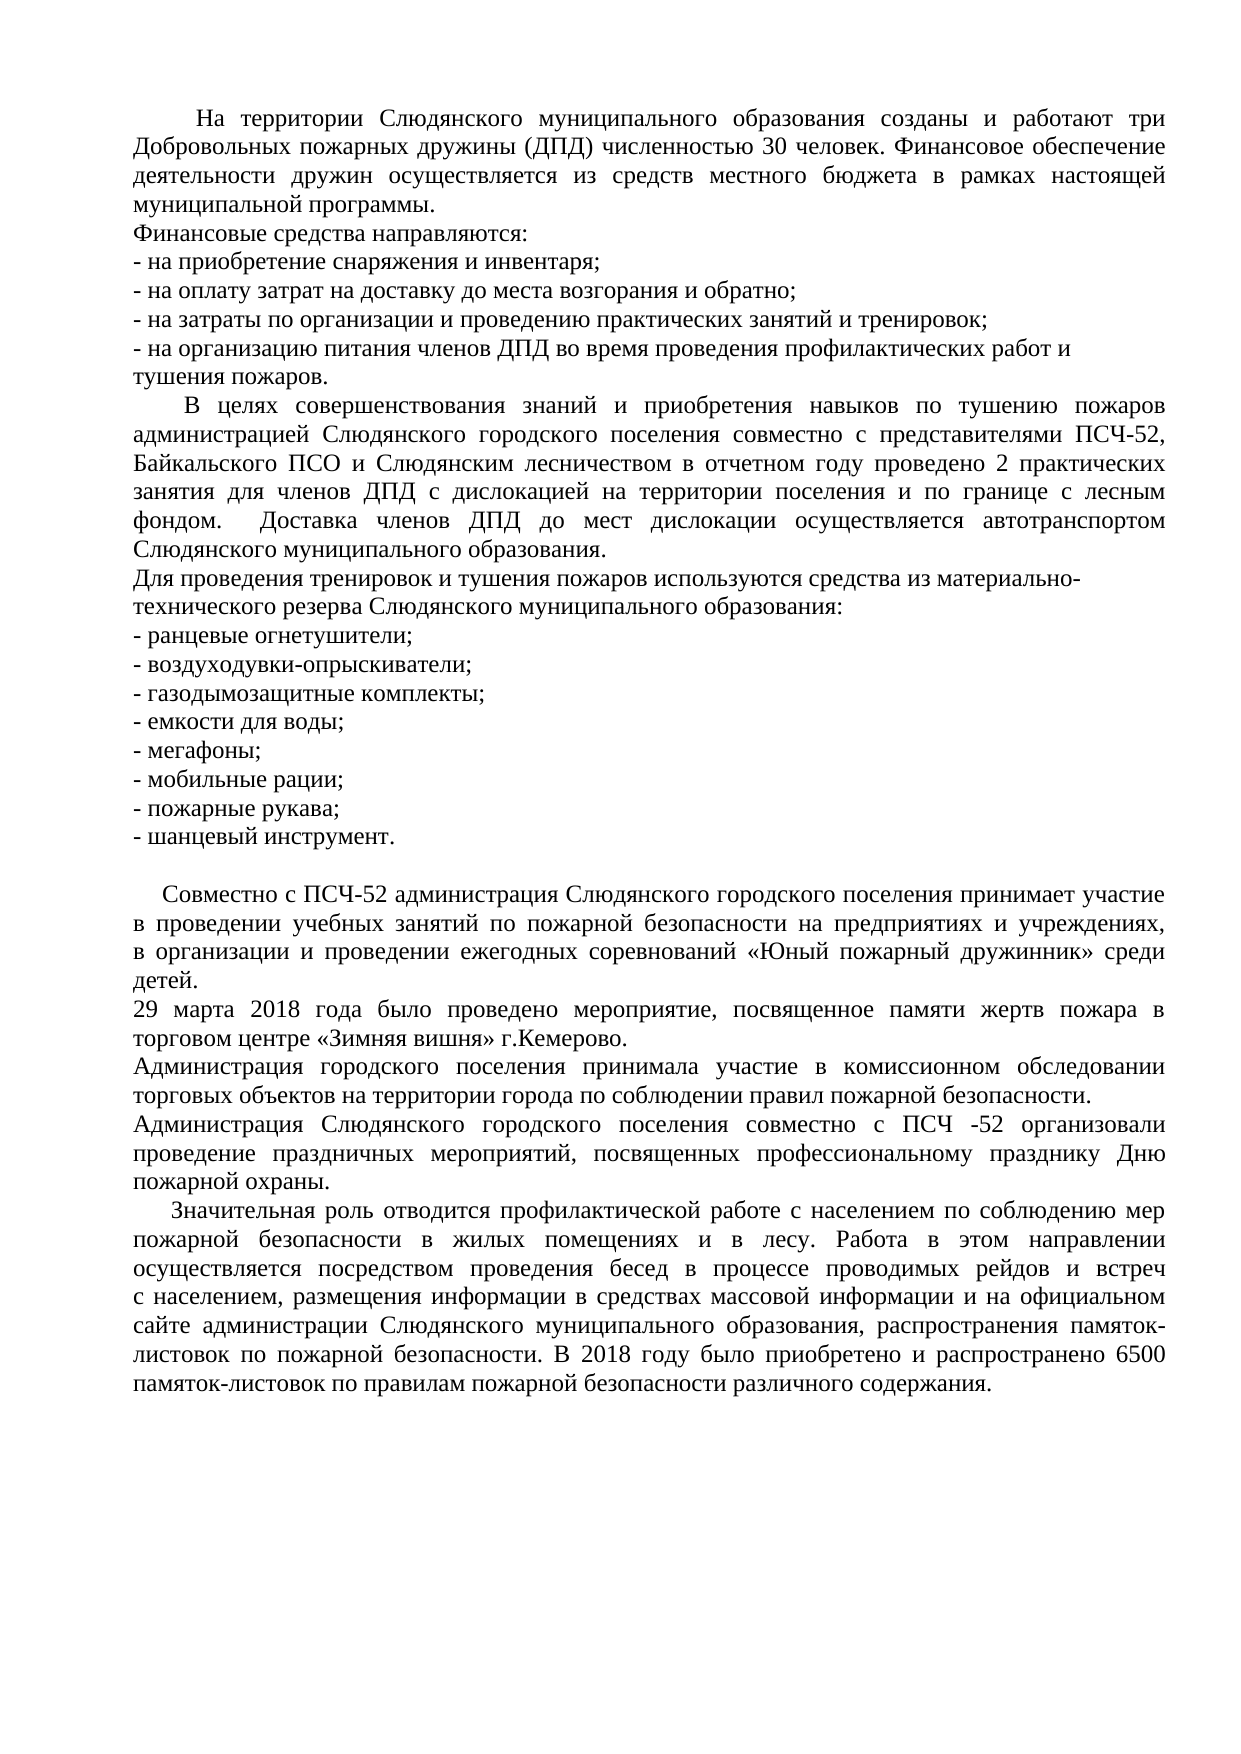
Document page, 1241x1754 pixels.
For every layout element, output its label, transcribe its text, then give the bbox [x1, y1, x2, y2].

text - емкости для воды; [133, 706, 1167, 735]
text Для проведения тренировок и тушения пожаров используются средства из материально-технического резерва Слюдянского муниципального образования: [133, 563, 1167, 620]
text Финансовые средства направляются: [133, 218, 1167, 246]
text Администрация Слюдянского городского поселения совместно с ПСЧ -52 организовали проведение праздничных мероприятий, посвященных профессиональному празднику Дню пожарной охраны. [133, 1109, 1167, 1195]
text - ранцевые огнетушители; [133, 620, 1167, 649]
text Совместно с ПСЧ-52 администрация Слюдянского городского поселения принимает участие в проведении учебных занятий по пожарной безопасности на предприятиях и учреждениях, в организации и проведении ежегодных соревнований «Юный пожарный дружинник» среди детей. [133, 879, 1167, 994]
text - на организацию питания членов ДПД во время проведения профилактических работ и тушения пожаров. [133, 333, 1167, 390]
text - шанцевый инструмент. [133, 821, 1167, 850]
text Значительная роль отводится профилактической работе с населением по соблюдению мер пожарной безопасности в жилых помещениях и в лесу. Работа в этом направлении осуществляется посредством проведения бесед в процессе проводимых рейдов и встреч с населением, размещения информации в средствах массовой информации и на официальном сайте администрации Слюдянского муниципального образования, распространения памяток-листовок по пожарной безопасности. В 2018 году было приобретено и распространено 6500 памяток-листовок по правилам пожарной безопасности различного содержания. [133, 1195, 1167, 1396]
text - на оплату затрат на доставку до места возгорания и обратно; [133, 275, 1167, 304]
text На территории Слюдянского муниципального образования созданы и работают три Добровольных пожарных дружины (ДПД) численностью 30 человек. Финансовое обеспечение деятельности дружин осуществляется из средств местного бюджета в рамках настоящей муниципальной программы. [133, 103, 1167, 218]
text - газодымозащитные комплекты; [133, 678, 1167, 706]
text - на приобретение снаряжения и инвентаря; [133, 246, 1167, 275]
text - на затраты по организации и проведению практических занятий и тренировок; [133, 304, 1167, 333]
text - мобильные рации; [133, 764, 1167, 793]
text - воздуходувки-опрыскиватели; [133, 649, 1167, 678]
text - пожарные рукава; [133, 793, 1167, 821]
text Администрация городского поселения принимала участие в комиссионном обследовании торговых объектов на территории города по соблюдении правил пожарной безопасности. [133, 1051, 1167, 1109]
text В целях совершенствования знаний и приобретения навыков по тушению пожаров администрацией Слюдянского городского поселения совместно с представителями ПСЧ-52, Байкальского ПСО и Слюдянским лесничеством в отчетном году проведено 2 практических занятия для членов ДПД с дислокацией на территории поселения и по границе с лесным фондом. Доставка членов ДПД до мест дислокации осуществляется автотранспортом Слюдянского муниципального образования. [133, 390, 1167, 563]
text - мегафоны; [133, 735, 1167, 764]
text 29 марта 2018 года было проведено мероприятие, посвященное памяти жертв пожара в торговом центре «Зимняя вишня» г.Кемерово. [133, 994, 1167, 1051]
